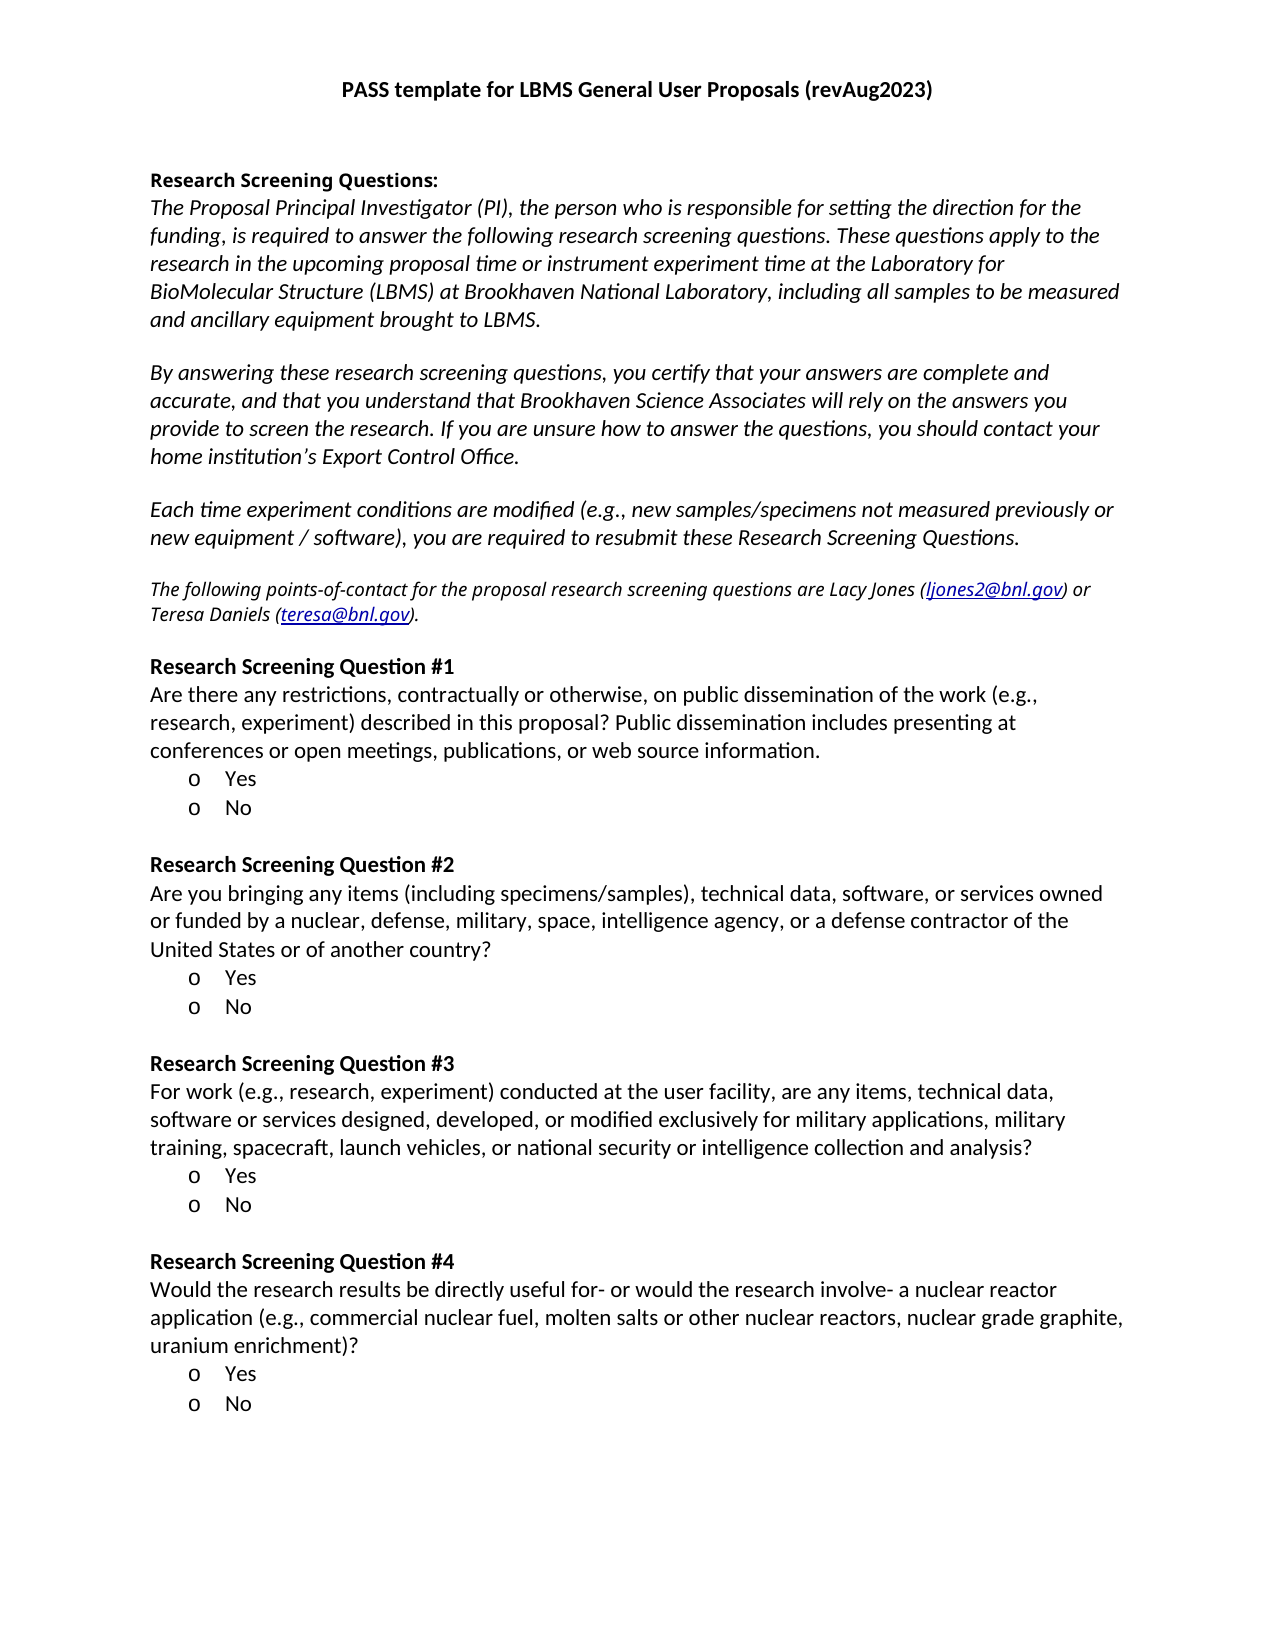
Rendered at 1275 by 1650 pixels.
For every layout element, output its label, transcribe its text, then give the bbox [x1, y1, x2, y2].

text The following points-of-contact for the proposal research screening questions are Lacy Jones (ljones2@bnl.gov) or Teresa Daniels (teresa@bnl.gov). [150, 576, 1125, 627]
list No [187, 1190, 1125, 1219]
list No [187, 992, 1125, 1021]
list Yes [187, 764, 1125, 793]
list No [187, 793, 1125, 823]
list Yes [187, 1359, 1125, 1389]
text Research Screening Question #2 [150, 851, 1125, 879]
text For work (e.g., research, experiment) conducted at the user facility, are any items, technical data, software or services designed, developed, or modified exclusively for military applications, military training, spacecraft, launch vehicles, or national security or intelligence collection and analysis? [150, 1077, 1125, 1161]
text By answering these research screening questions, you certify that your answers are complete and accurate, and that you understand that Brookhaven Science Associates will rely on the answers you provide to screen the research. If you are unsure how to answer the questions, you should contact your home institution’s Export Control Office. [150, 358, 1125, 470]
list No [187, 1389, 1125, 1418]
text Are you bringing any items (including specimens/samples), technical data, software, or services owned or funded by a nuclear, defense, military, space, intelligence agency, or a defense contractor of the United States or of another country? [150, 879, 1125, 963]
text Would the research results be directly useful for- or would the research involve- a nuclear reactor application (e.g., commercial nuclear fuel, molten salts or other nuclear reactors, nuclear grade graphite, uranium enrichment)? [150, 1276, 1125, 1359]
text Research Screening Question #4 [150, 1247, 1125, 1276]
text Research Screening Questions: The Proposal Principal Investigator (PI), the person who is responsible for setting the direction for the funding, is required to answer the following research screening questions. These questions apply to the research in the upcoming proposal time or instrument experiment time at the Laboratory for BioMolecular Structure (LBMS) at Brookhaven National Laboratory, including all samples to be measured and ancillary equipment brought to LBMS. [150, 167, 1125, 333]
list Yes [187, 963, 1125, 992]
text Each time experiment conditions are modified (e.g., new samples/specimens not measured previously or new equipment / software), you are required to resubmit these Research Screening Questions. [150, 495, 1125, 551]
list Yes [187, 1161, 1125, 1190]
text Are there any restrictions, contractually or otherwise, on public dissemination of the work (e.g., research, experiment) described in this proposal? Public dissemination includes presenting at conferences or open meetings, publications, or web source information. [150, 680, 1125, 764]
text Research Screening Question #1 [150, 652, 1125, 680]
text Research Screening Question #3 [150, 1049, 1125, 1077]
